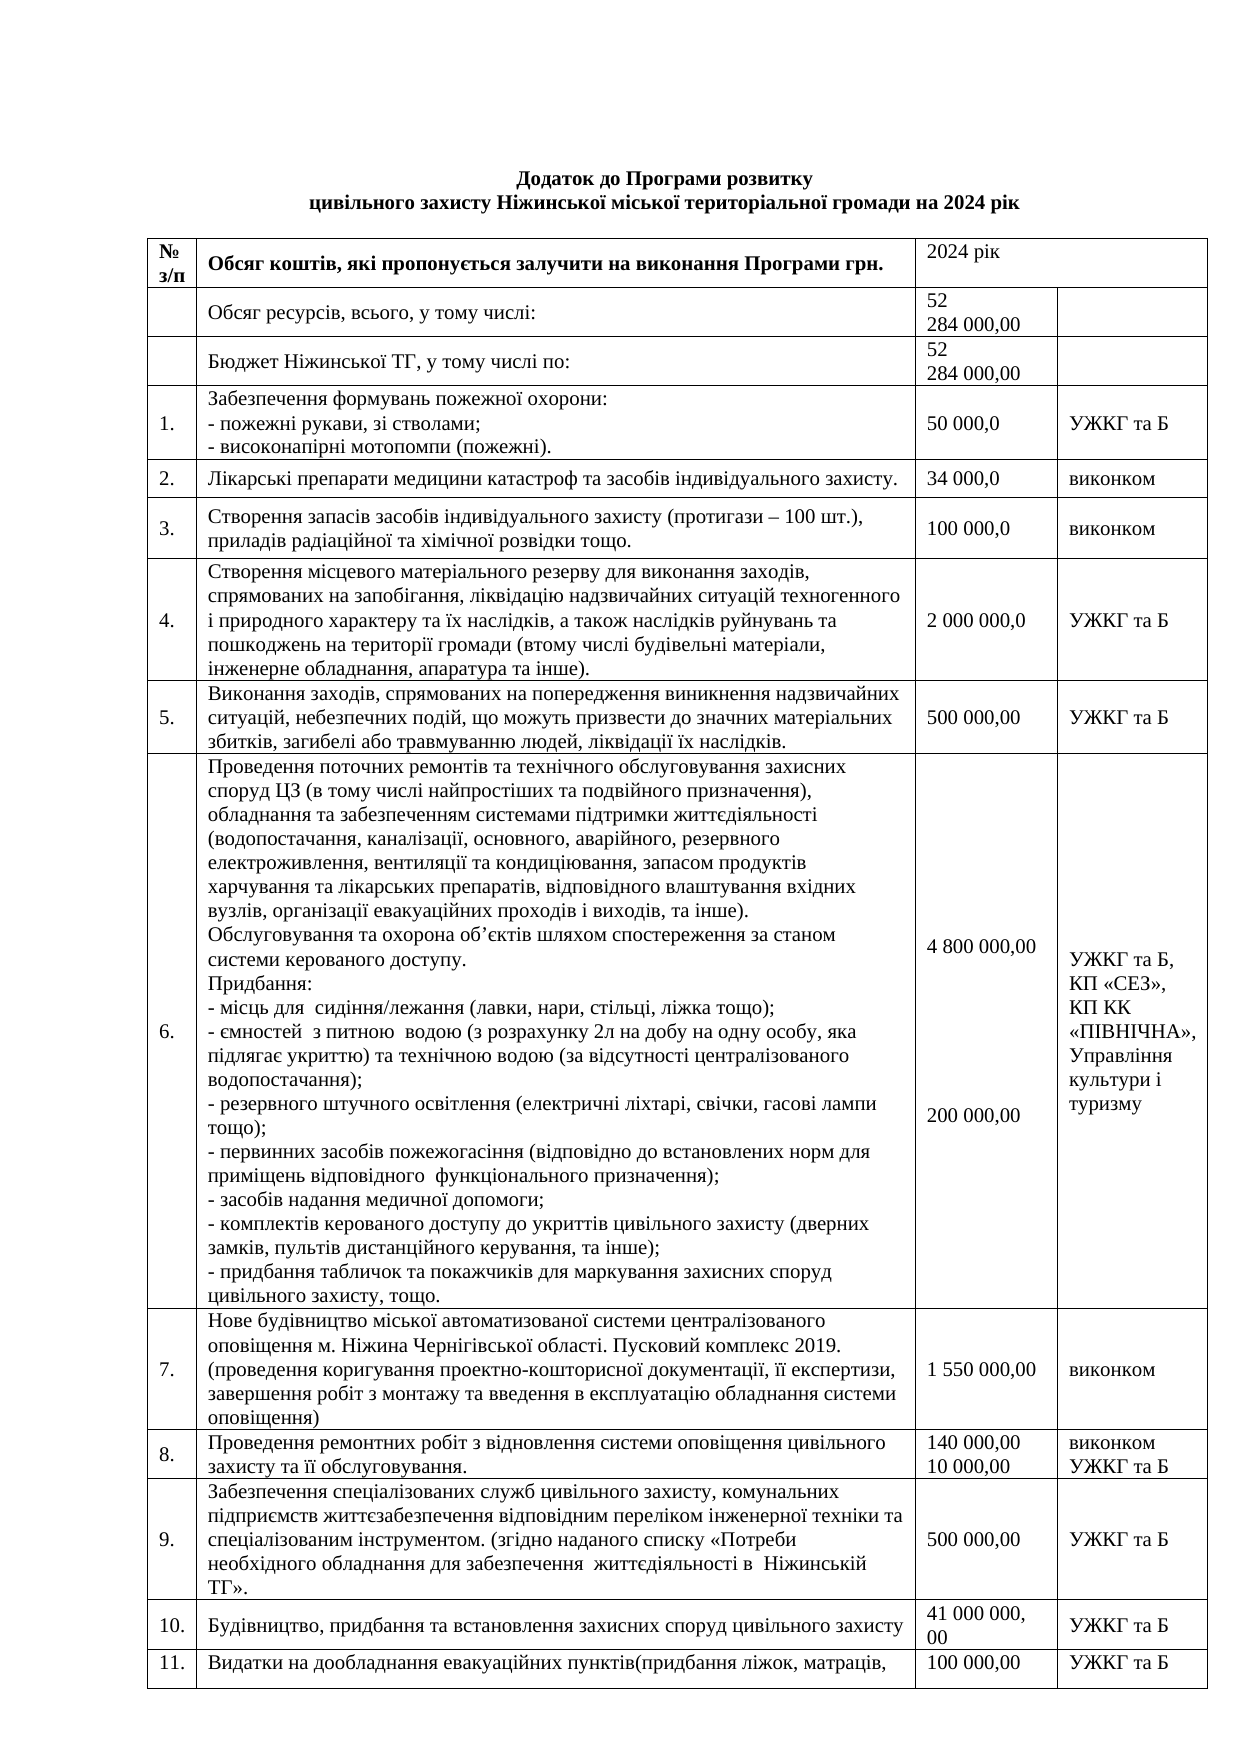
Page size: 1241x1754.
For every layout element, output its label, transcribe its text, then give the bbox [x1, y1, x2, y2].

table_cell Проведення поточних ремонтів та технічного обслуговування захисних споруд ЦЗ (в тому числі найпростіших та подвійного призначення), обладнання та забезпеченням системами підтримки життєдіяльності (водопостачання, каналізації, основного, аварійного, резервного електроживлення, вентиляції та кондиціювання, запасом продуктів харчування та лікарських препаратів, відповідного влаштування вхідних вузлів, організації евакуаційних проходів і виходів, та інше). Обслуговування та охорона об’єктів шляхом спостереження за станом системи керованого доступу. Придбання: - місць для сидіння/лежання (лавки, нари, стільці, ліжка тощо); - ємностей з питною водою (з розрахунку 2л на добу на одну особу, яка підлягає укриттю) та технічною водою (за відсутності централізованого водопостачання); - резервного штучного освітлення (електричні ліхтарі, свічки, гасові лампи тощо); - первинних засобів пожежогасіння (відповідно до встановлених норм для приміщень відповідного функціонального призначення); - засобів надання медичної допомоги; - комплектів керованого доступу до укриттів цивільного захисту (дверних замків, пультів дистанційного керування, та інше); - придбання табличок та покажчиків для маркування захисних споруд цивільного захисту, тощо. [197, 754, 915, 1307]
table_cell 8. [148, 1430, 196, 1478]
table_cell Нове будівництво міської автоматизованої системи централізованого оповіщення м. Ніжина Чернігівської області. Пусковий комплекс 2019. (проведення коригування проектно-кошторисної документації, її експертизи, завершення робіт з монтажу та введення в експлуатацію обладнання системи оповіщення) [197, 1309, 915, 1429]
table_cell виконком [1058, 1309, 1207, 1429]
table_cell 1 550 000,00 [916, 1309, 1057, 1429]
table_header № з/п [148, 239, 196, 287]
table_cell [1058, 337, 1207, 385]
table_cell Будівництво, придбання та встановлення захисних споруд цивільного захисту [197, 1600, 915, 1649]
table_cell 6. [148, 754, 196, 1307]
table_cell Забезпечення спеціалізованих служб цивільного захисту, комунальних підприємств життєзабезпечення відповідним переліком інженерної техніки та спеціалізованим інструментом. (згідно наданого списку «Потреби необхідного обладнання для забезпечення життєдіяльності в Ніжинській ТГ». [197, 1479, 915, 1599]
table_cell Створення запасів засобів індивідуального захисту (протигази – 100 шт.), приладів радіаційної та хімічної розвідки тощо. [197, 498, 915, 558]
table_cell 100 000,0 [916, 498, 1057, 558]
table_header Обсяг коштів, які пропонується залучити на виконання Програми грн. [197, 239, 915, 287]
table_cell Проведення ремонтних робіт з відновлення системи оповіщення цивільного захисту та її обслуговування. [197, 1430, 915, 1478]
table_cell 3. [148, 498, 196, 558]
table_cell УЖКГ та Б [1058, 386, 1207, 458]
table_cell виконком [1058, 460, 1207, 497]
table_cell Обсяг ресурсів, всього, у тому числі: [197, 288, 915, 336]
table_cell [197, 1650, 915, 1688]
table_cell Бюджет Ніжинської ТГ, у тому числі по: [197, 337, 915, 385]
table_cell Створення місцевого матеріального резерву для виконання заходів, спрямованих на запобігання, ліквідацію надзвичайних ситуацій техногенного і природного характеру та їх наслідків, а також наслідків руйнувань та пошкоджень на території громади (втому числі будівельні матеріали, інженерне обладнання, апаратура та інше). [197, 559, 915, 680]
table_header 2024 рік [916, 239, 1207, 287]
table_cell Виконання заходів, спрямованих на попередження виникнення надзвичайних ситуацій, небезпечних подій, що можуть призвести до значних матеріальних збитків, загибелі або травмуванню людей, ліквідації їх наслідків. [197, 681, 915, 753]
table_cell 2. [148, 460, 196, 497]
table_cell 52 284 000,00 [916, 288, 1057, 336]
table_cell 1. [148, 386, 196, 458]
text цивільного захисту Ніжинської міської територіальної громади на 2024 рік [148, 190, 1181, 214]
table_cell УЖКГ та Б [1058, 1600, 1207, 1649]
table_cell 140 000,00 10 000,00 [916, 1430, 1057, 1478]
table_cell УЖКГ та Б [1058, 681, 1207, 753]
table_cell УЖКГ та Б [1058, 1479, 1207, 1599]
table_cell виконком УЖКГ та Б [1058, 1430, 1207, 1478]
table_cell виконком [1058, 498, 1207, 558]
table_cell Забезпечення формувань пожежної охорони: - пожежні рукави, зі стволами; - високонапірні мотопомпи (пожежні). [197, 386, 915, 458]
table_cell УЖКГ та Б, КП «СЕЗ», КП КК «ПІВНІЧНА», Управління культури і туризму [1058, 754, 1207, 1307]
text Додаток до Програми розвитку [148, 166, 1181, 190]
table_cell 4. [148, 559, 196, 680]
table_cell [148, 337, 196, 385]
table_cell 50 000,0 [916, 386, 1057, 458]
table_cell 2 000 000,0 [916, 559, 1057, 680]
table_cell 10. [148, 1600, 196, 1649]
table_cell [148, 288, 196, 336]
table_cell Лікарські препарати медицини катастроф та засобів індивідуального захисту. [197, 460, 915, 497]
table_cell 7. [148, 1309, 196, 1429]
table_cell 5. [148, 681, 196, 753]
table_cell 9. [148, 1479, 196, 1599]
table_cell УЖКГ та Б [1058, 559, 1207, 680]
table_cell 52 284 000,00 [916, 337, 1057, 385]
table_cell 500 000,00 [916, 1479, 1057, 1599]
table_cell 34 000,0 [916, 460, 1057, 497]
table_cell 11. [148, 1650, 196, 1688]
table_cell 41 000 000,00 [916, 1600, 1057, 1649]
table_cell 4 800 000,00 200 000,00 [916, 754, 1057, 1307]
table_cell [1058, 288, 1207, 336]
table_cell УЖКГ та Б виконком [1058, 1650, 1207, 1688]
table_cell 500 000,00 [916, 681, 1057, 753]
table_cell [916, 1650, 1057, 1688]
